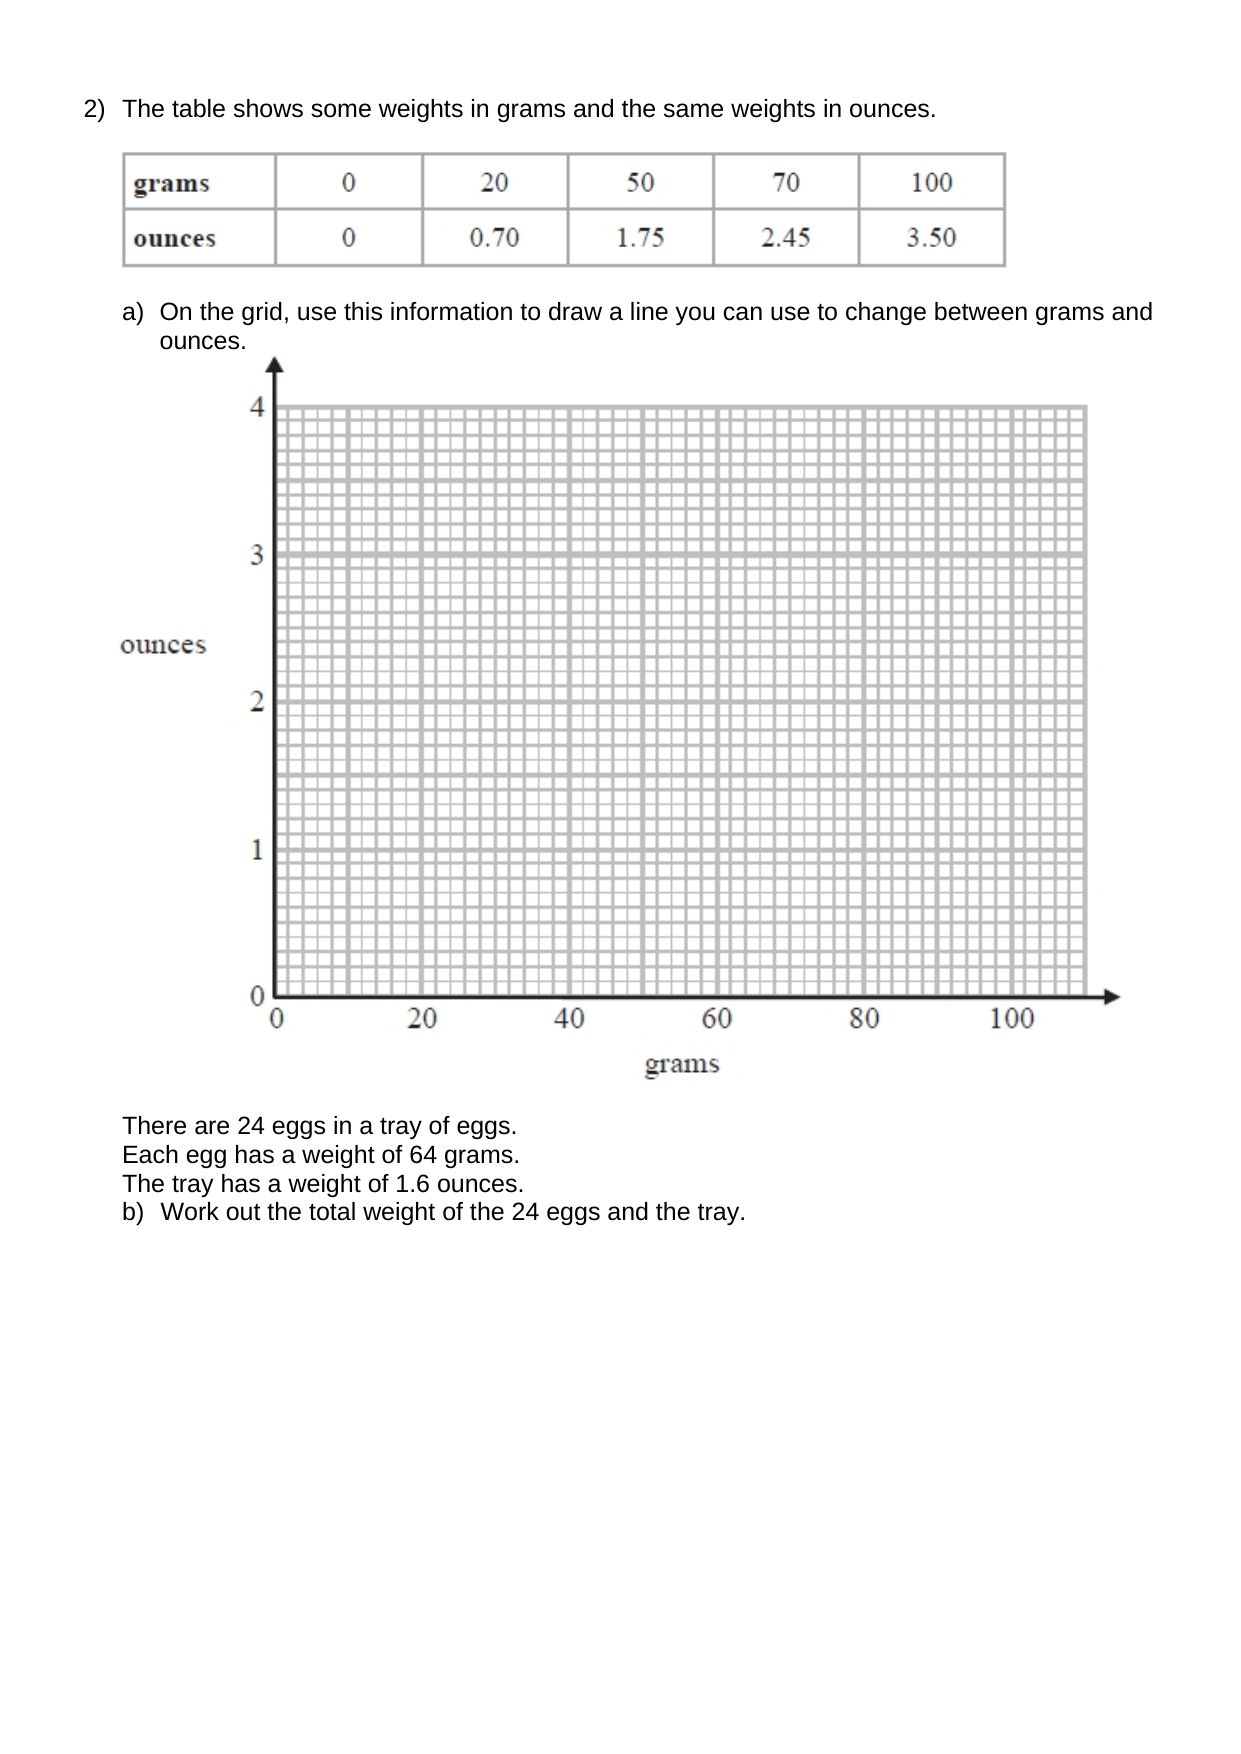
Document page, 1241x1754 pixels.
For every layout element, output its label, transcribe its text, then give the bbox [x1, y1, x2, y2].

text Each egg has a weight of 64 grams. The tray has a weight of 1.6 ounces. [122, 1140, 1157, 1197]
text 2) The table shows some weights in grams and the same weights in ounces. [83, 94, 1157, 122]
text b) Work out the total weight of the 24 eggs and the tray. [83, 1197, 1157, 1226]
picture [118, 354, 1122, 1083]
picture [121, 151, 1008, 269]
text There are 24 eggs in a tray of eggs. [122, 1082, 1157, 1140]
text a) On the grid, use this information to draw a line you can use to change between grams and ounces. [122, 297, 1157, 355]
